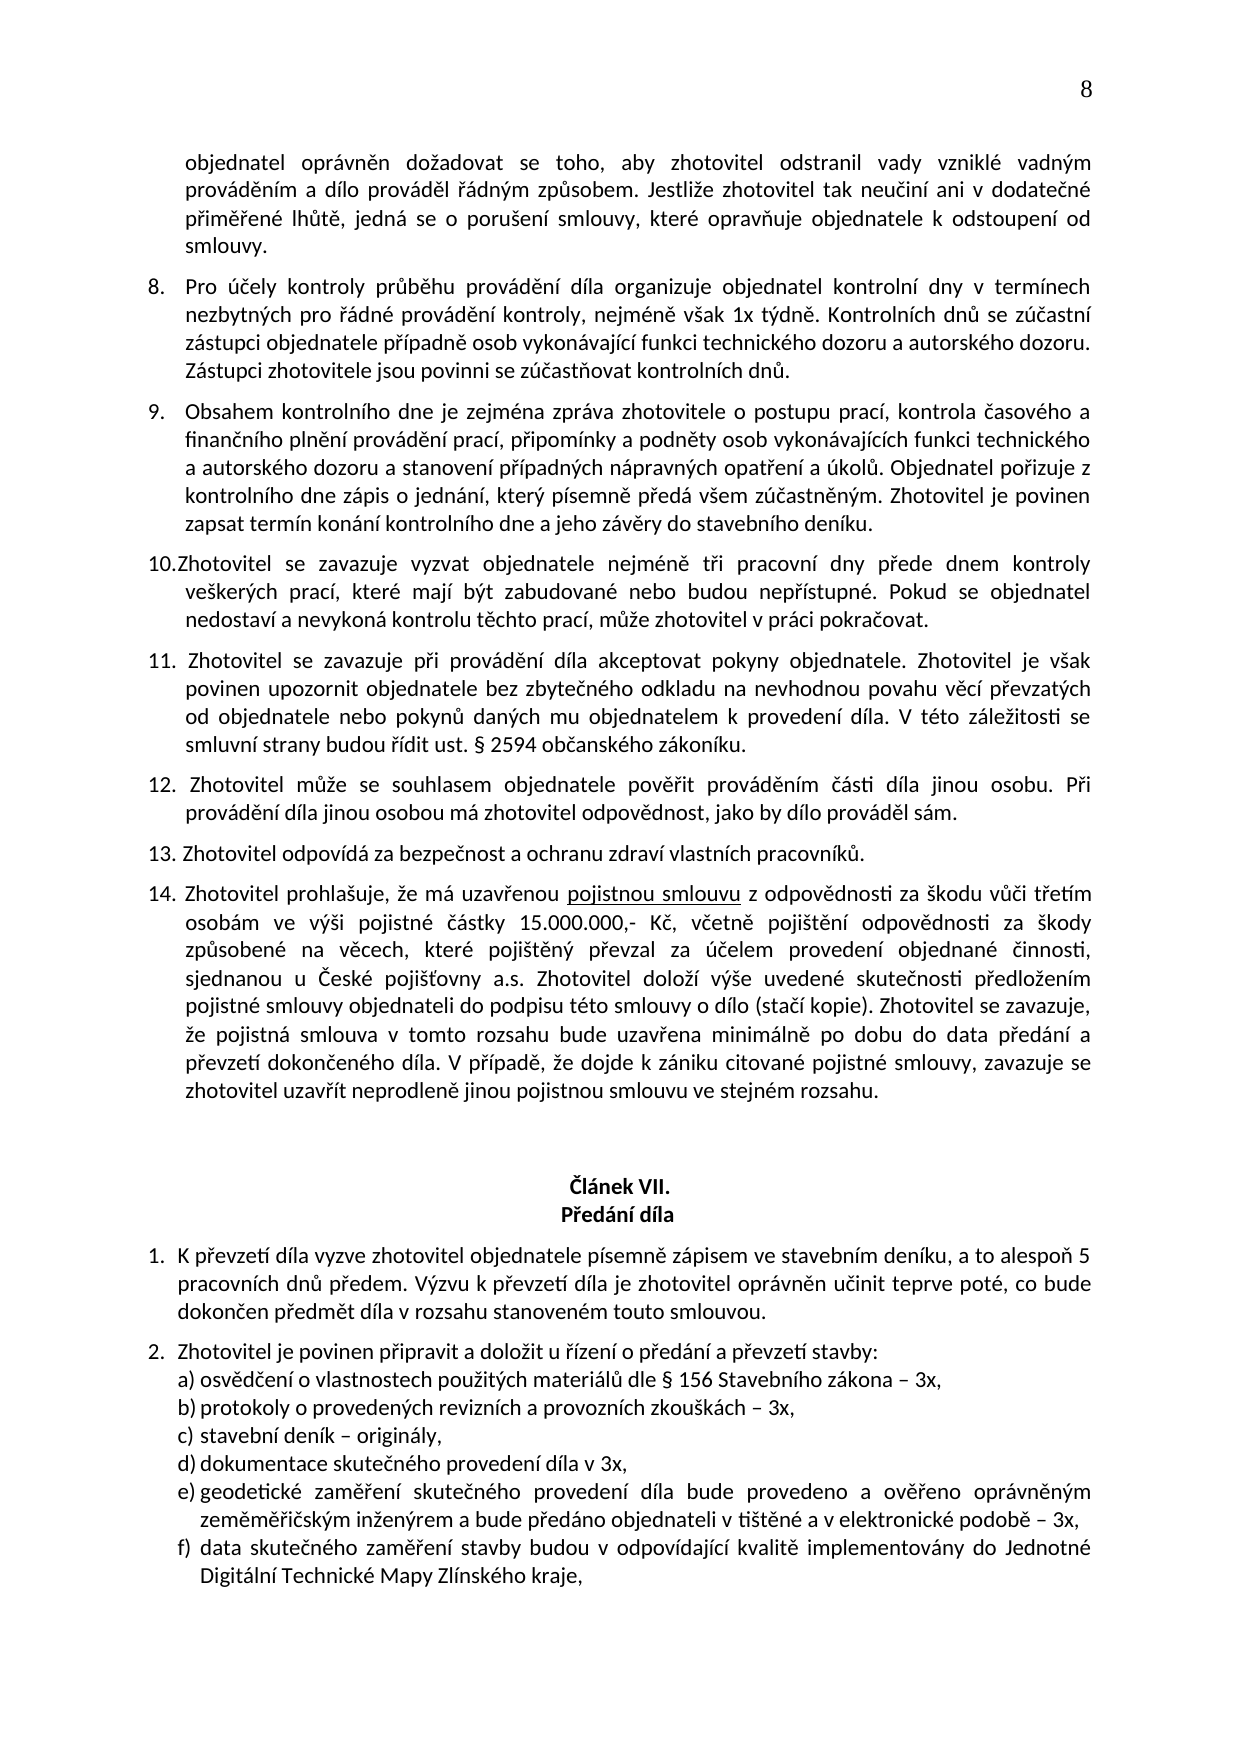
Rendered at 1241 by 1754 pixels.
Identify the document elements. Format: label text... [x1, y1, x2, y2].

list osvědčení o vlastnostech použitých materiálů dle § 156 Stavebního zákona – 3x, [177, 1365, 1093, 1393]
subtitle Předání díla [148, 1200, 1093, 1228]
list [148, 148, 1093, 260]
list Pro účely kontroly průběhu provádění díla organizuje objednatel kontrolní dny v termínech nezbytných pro řádné provádění kontroly, nejméně však 1x týdně. Kontrolních dnů se zúčastní zástupci objednatele případně osob vykonávající funkci technického dozoru a autorského dozoru. Zástupci zhotovitele jsou povinni se zúčastňovat kontrolních dnů. [148, 272, 1093, 384]
list Zhotovitel může se souhlasem objednatele pověřit prováděním části díla jinou osobu. Při provádění díla jinou osobou má zhotovitel odpovědnost, jako by dílo prováděl sám. [148, 771, 1093, 827]
list Obsahem kontrolního dne je zejména zpráva zhotovitele o postupu prací, kontrola časového a finančního plnění provádění prací, připomínky a podněty osob vykonávajících funkci technického a autorského dozoru a stanovení případných nápravných opatření a úkolů. Objednatel pořizuje z kontrolního dne zápis o jednání, který písemně předá všem zúčastněným. Zhotovitel je povinen zapsat termín konání kontrolního dne a jeho závěry do stavebního deníku. [148, 397, 1093, 537]
list K převzetí díla vyzve zhotovitel objednatele písemně zápisem ve stavebním deníku, a to alespoň 5 pracovních dnů předem. Výzvu k převzetí díla je zhotovitel oprávněn učinit teprve poté, co bude dokončen předmět díla v rozsahu stanoveném touto smlouvou. [148, 1241, 1093, 1325]
list Zhotovitel prohlašuje, že má uzavřenou pojistnou smlouvu z odpovědnosti za škodu vůči třetím osobám ve výši pojistné částky 15.000.000,- Kč, včetně pojištění odpovědnosti za škody způsobené na věcech, které pojištěný převzal za účelem provedení objednané činnosti, sjednanou u České pojišťovny a.s. Zhotovitel doloží výše uvedené skutečnosti předložením pojistné smlouvy objednateli do podpisu této smlouvy o dílo (stačí kopie). Zhotovitel se zavazuje, že pojistná smlouva v tomto rozsahu bude uzavřena minimálně po dobu do data předání a převzetí dokončeného díla. V případě, že dojde k zániku citované pojistné smlouvy, zavazuje se zhotovitel uzavřít neprodleně jinou pojistnou smlouvu ve stejném rozsahu. [148, 879, 1093, 1104]
list Zhotovitel je povinen připravit a doložit u řízení o předání a převzetí stavby: [148, 1337, 1093, 1365]
list Zhotovitel se zavazuje při provádění díla akceptovat pokyny objednatele. Zhotovitel je však povinen upozornit objednatele bez zbytečného odkladu na nevhodnou povahu věcí převzatých od objednatele nebo pokynů daných mu objednatelem k provedení díla. V této záležitosti se smluvní strany budou řídit ust. § 2594 občanského zákoníku. [148, 646, 1093, 758]
list geodetické zaměření skutečného provedení díla bude provedeno a ověřeno oprávněným zeměměřičským inženýrem a bude předáno objednateli v tištěné a v elektronické podobě – 3x, [177, 1477, 1093, 1533]
list dokumentace skutečného provedení díla v 3x, [177, 1449, 1093, 1477]
list Zhotovitel odpovídá za bezpečnost a ochranu zdraví vlastních pracovníků. [148, 839, 1093, 867]
list protokoly o provedených revizních a provozních zkouškách – 3x, [177, 1393, 1093, 1421]
subtitle Článek VII. [148, 1172, 1093, 1200]
list data skutečného zaměření stavby budou v odpovídající kvalitě implementovány do Jednotné Digitální Technické Mapy Zlínského kraje, [177, 1533, 1093, 1589]
list Zhotovitel se zavazuje vyzvat objednatele nejméně tři pracovní dny přede dnem kontroly veškerých prací, které mají být zabudované nebo budou nepřístupné. Pokud se objednatel nedostaví a nevykoná kontrolu těchto prací, může zhotovitel v práci pokračovat. [148, 549, 1093, 633]
list stavební deník – originály, [177, 1421, 1093, 1449]
